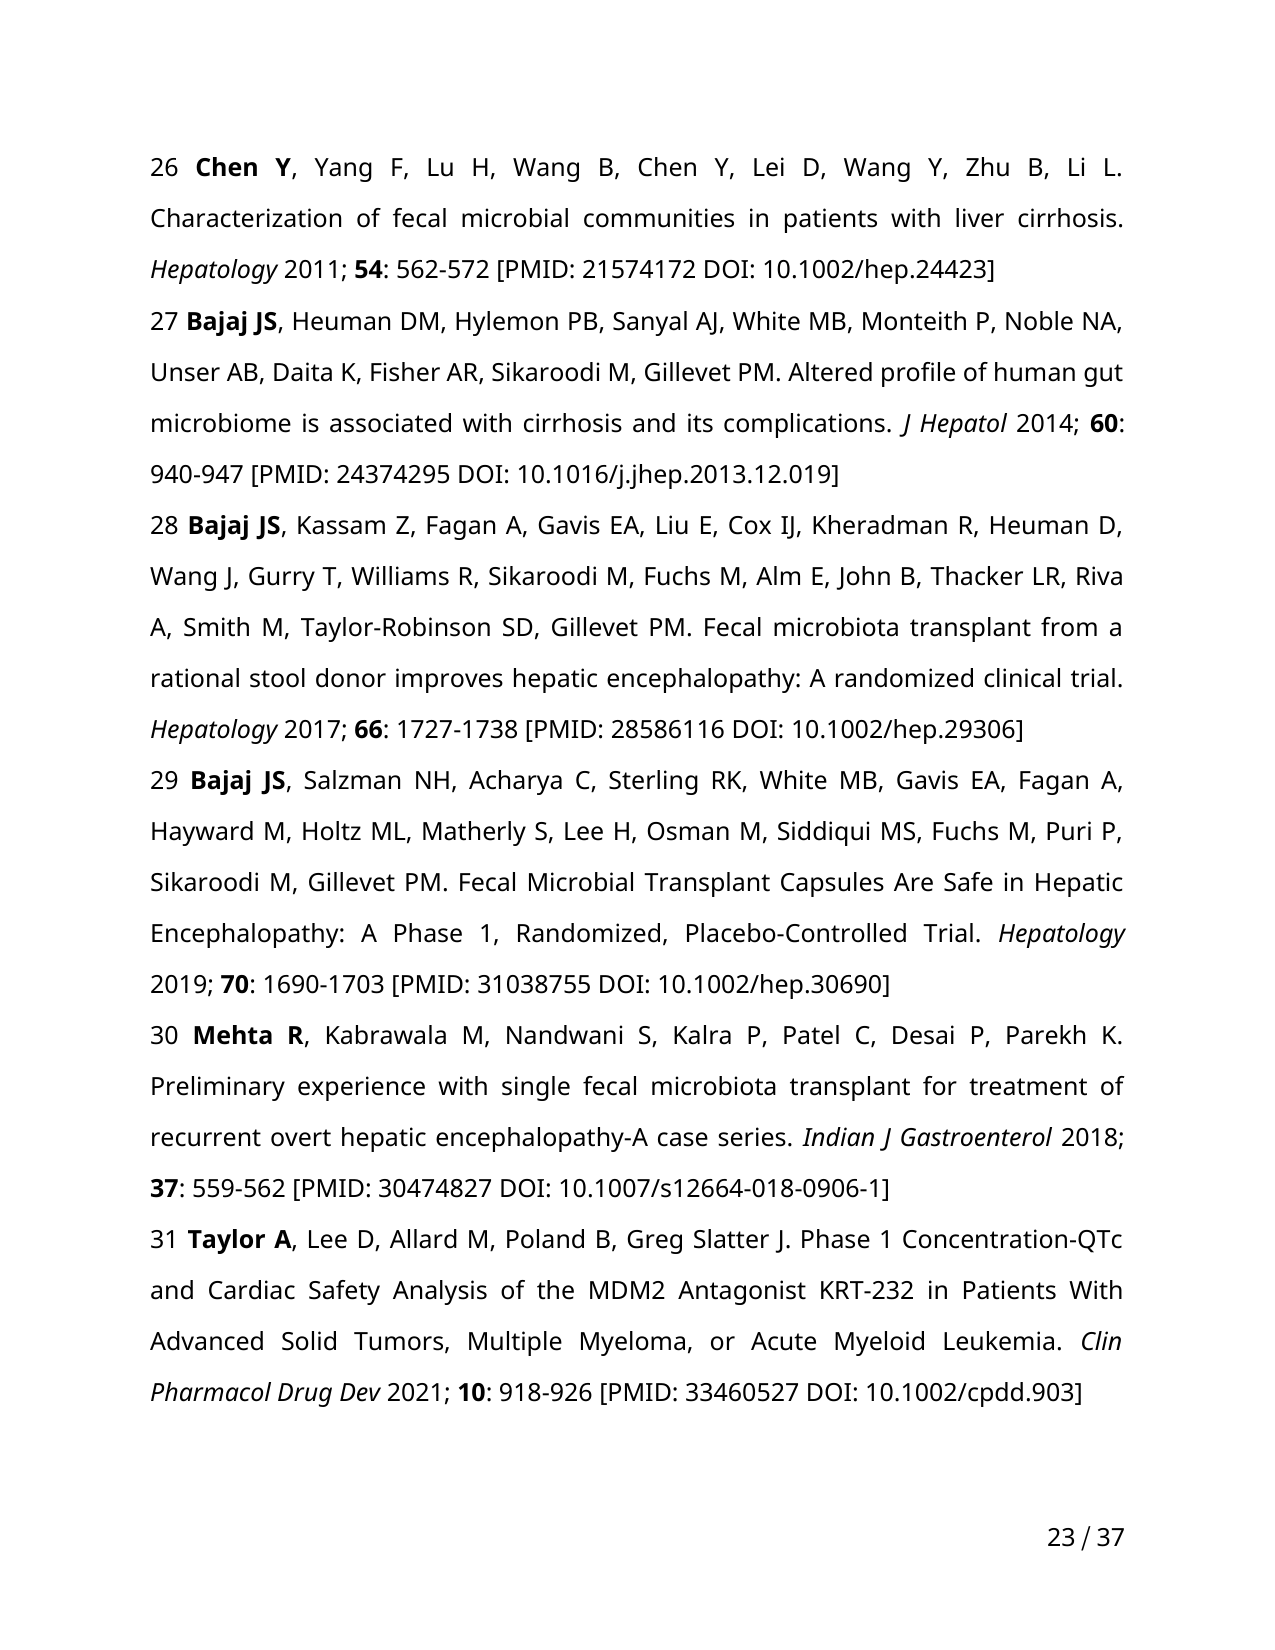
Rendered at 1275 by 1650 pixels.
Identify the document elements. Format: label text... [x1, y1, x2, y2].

text 30 Mehta R, Kabrawala M, Nandwani S, Kalra P, Patel C, Desai P, Parekh K. Preliminary experience with single fecal microbiota transplant for treatment of recurrent overt hepatic encephalopathy-A case series. Indian J Gastroenterol 2018; 37: 559-562 [PMID: 30474827 DOI: 10.1007/s12664-018-0906-1] [150, 1018, 1125, 1205]
text 26 Chen Y, Yang F, Lu H, Wang B, Chen Y, Lei D, Wang Y, Zhu B, Li L. Characterization of fecal microbial communities in patients with liver cirrhosis. Hepatology 2011; 54: 562-572 [PMID: 21574172 DOI: 10.1002/hep.24423] [150, 150, 1125, 286]
text 31 Taylor A, Lee D, Allard M, Poland B, Greg Slatter J. Phase 1 Concentration-QTc and Cardiac Safety Analysis of the MDM2 Antagonist KRT-232 in Patients With Advanced Solid Tumors, Multiple Myeloma, or Acute Myeloid Leukemia. Clin Pharmacol Drug Dev 2021; 10: 918-926 [PMID: 33460527 DOI: 10.1002/cpdd.903] [150, 1222, 1125, 1409]
text 29 Bajaj JS, Salzman NH, Acharya C, Sterling RK, White MB, Gavis EA, Fagan A, Hayward M, Holtz ML, Matherly S, Lee H, Osman M, Siddiqui MS, Fuchs M, Puri P, Sikaroodi M, Gillevet PM. Fecal Microbial Transplant Capsules Are Safe in Hepatic Encephalopathy: A Phase 1, Randomized, Placebo-Controlled Trial. Hepatology 2019; 70: 1690-1703 [PMID: 31038755 DOI: 10.1002/hep.30690] [150, 762, 1125, 1001]
text 28 Bajaj JS, Kassam Z, Fagan A, Gavis EA, Liu E, Cox IJ, Kheradman R, Heuman D, Wang J, Gurry T, Williams R, Sikaroodi M, Fuchs M, Alm E, John B, Thacker LR, Riva A, Smith M, Taylor-Robinson SD, Gillevet PM. Fecal microbiota transplant from a rational stool donor improves hepatic encephalopathy: A randomized clinical trial. Hepatology 2017; 66: 1727-1738 [PMID: 28586116 DOI: 10.1002/hep.29306] [150, 507, 1125, 746]
text 27 Bajaj JS, Heuman DM, Hylemon PB, Sanyal AJ, White MB, Monteith P, Noble NA, Unser AB, Daita K, Fisher AR, Sikaroodi M, Gillevet PM. Altered profile of human gut microbiome is associated with cirrhosis and its complications. J Hepatol 2014; 60: 940-947 [PMID: 24374295 DOI: 10.1016/j.jhep.2013.12.019] [150, 303, 1125, 490]
